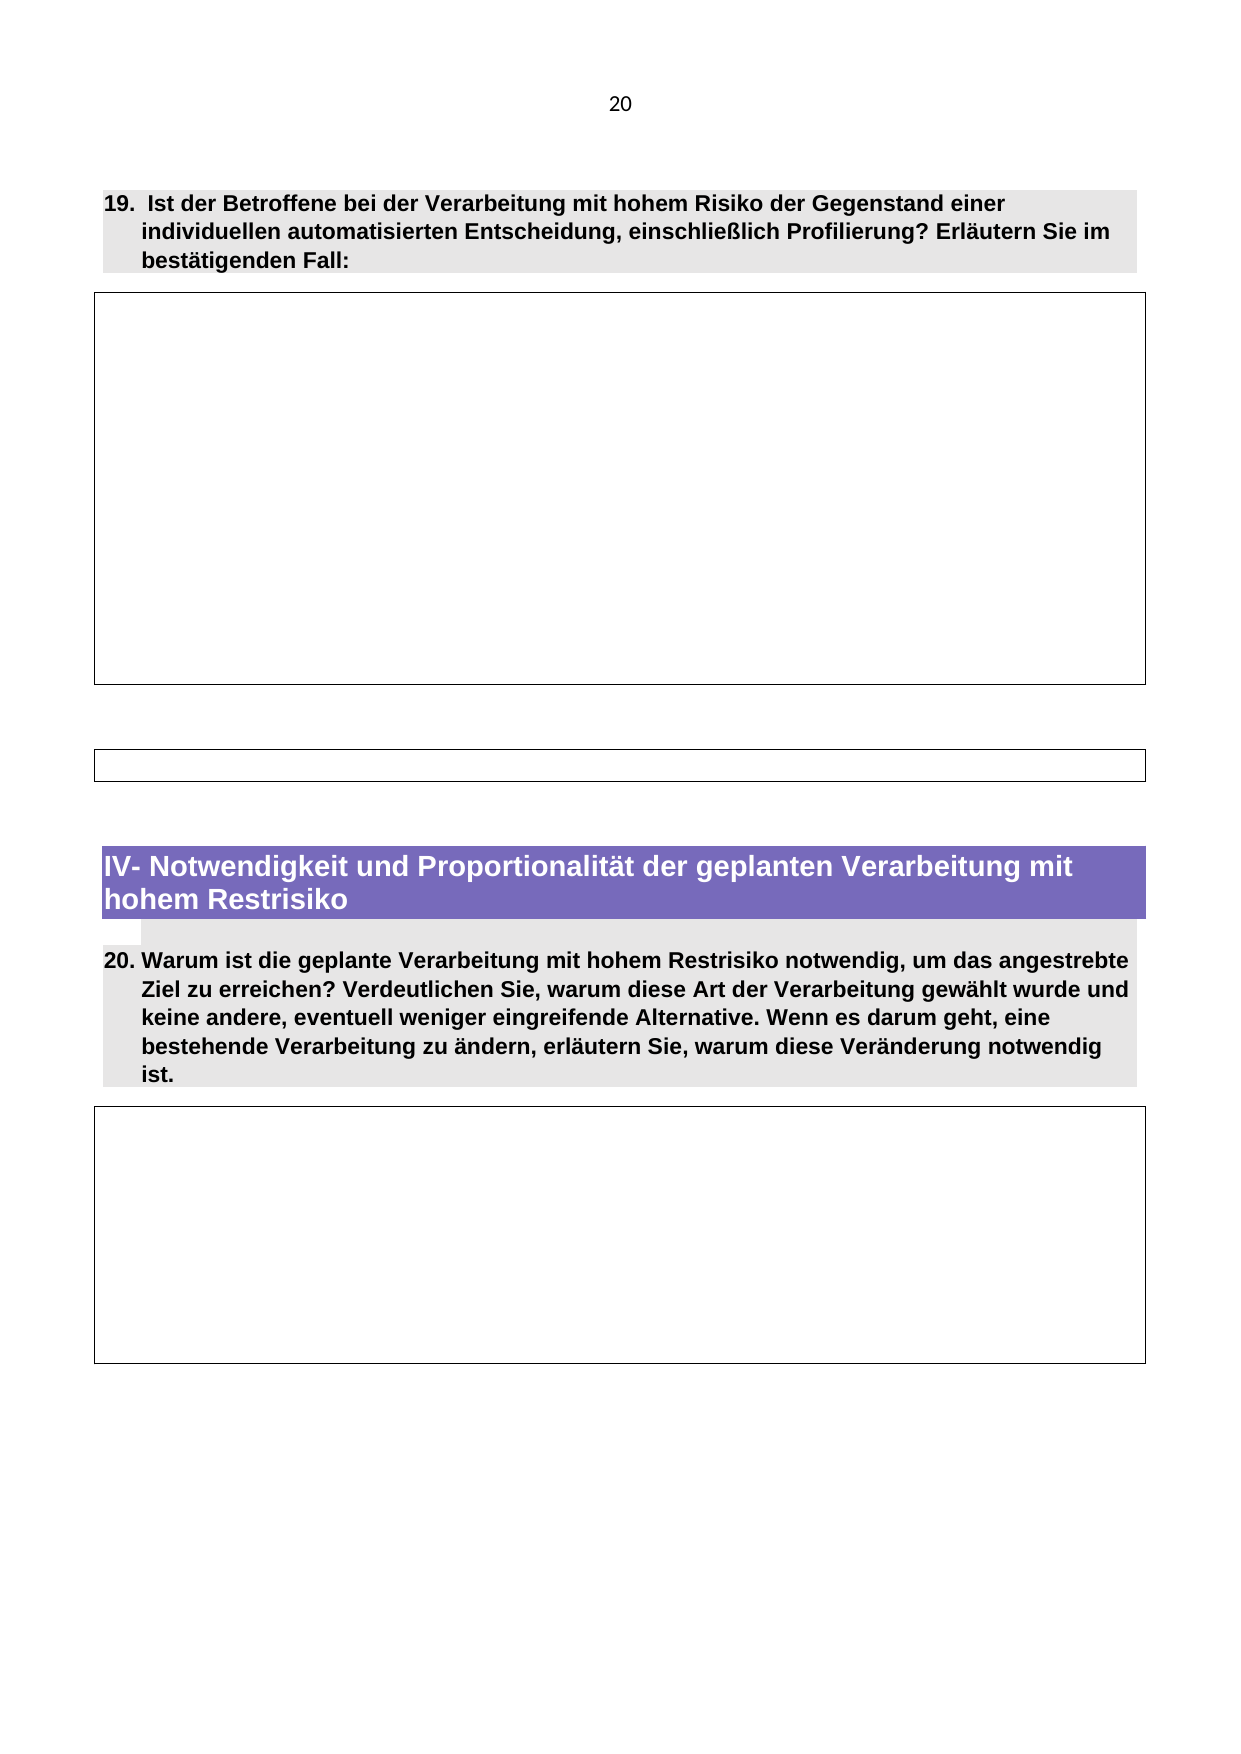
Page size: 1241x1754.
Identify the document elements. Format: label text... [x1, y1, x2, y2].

list Warum ist die geplante Verarbeitung mit hohem Restrisiko notwendig, um das angestrebte Ziel zu erreichen? Verdeutlichen Sie, warum diese Art der Verarbeitung gewählt wurde und keine andere, eventuell weniger eingreifende Alternative. Wenn es darum geht, eine bestehende Verarbeitung zu ändern, erläutern Sie, warum diese Veränderung notwendig ist. [103, 947, 1137, 1087]
text IV- Notwendigkeit und Proportionalität der geplanten Verarbeitung mit hohem Restrisiko [104, 847, 1145, 918]
list Ist der Betroffene bei der Verarbeitung mit hohem Risiko der Gegenstand einer individuellen automatisierten Entscheidung, einschließlich Profilierung? Erläutern Sie im bestätigenden Fall: [103, 190, 1137, 273]
